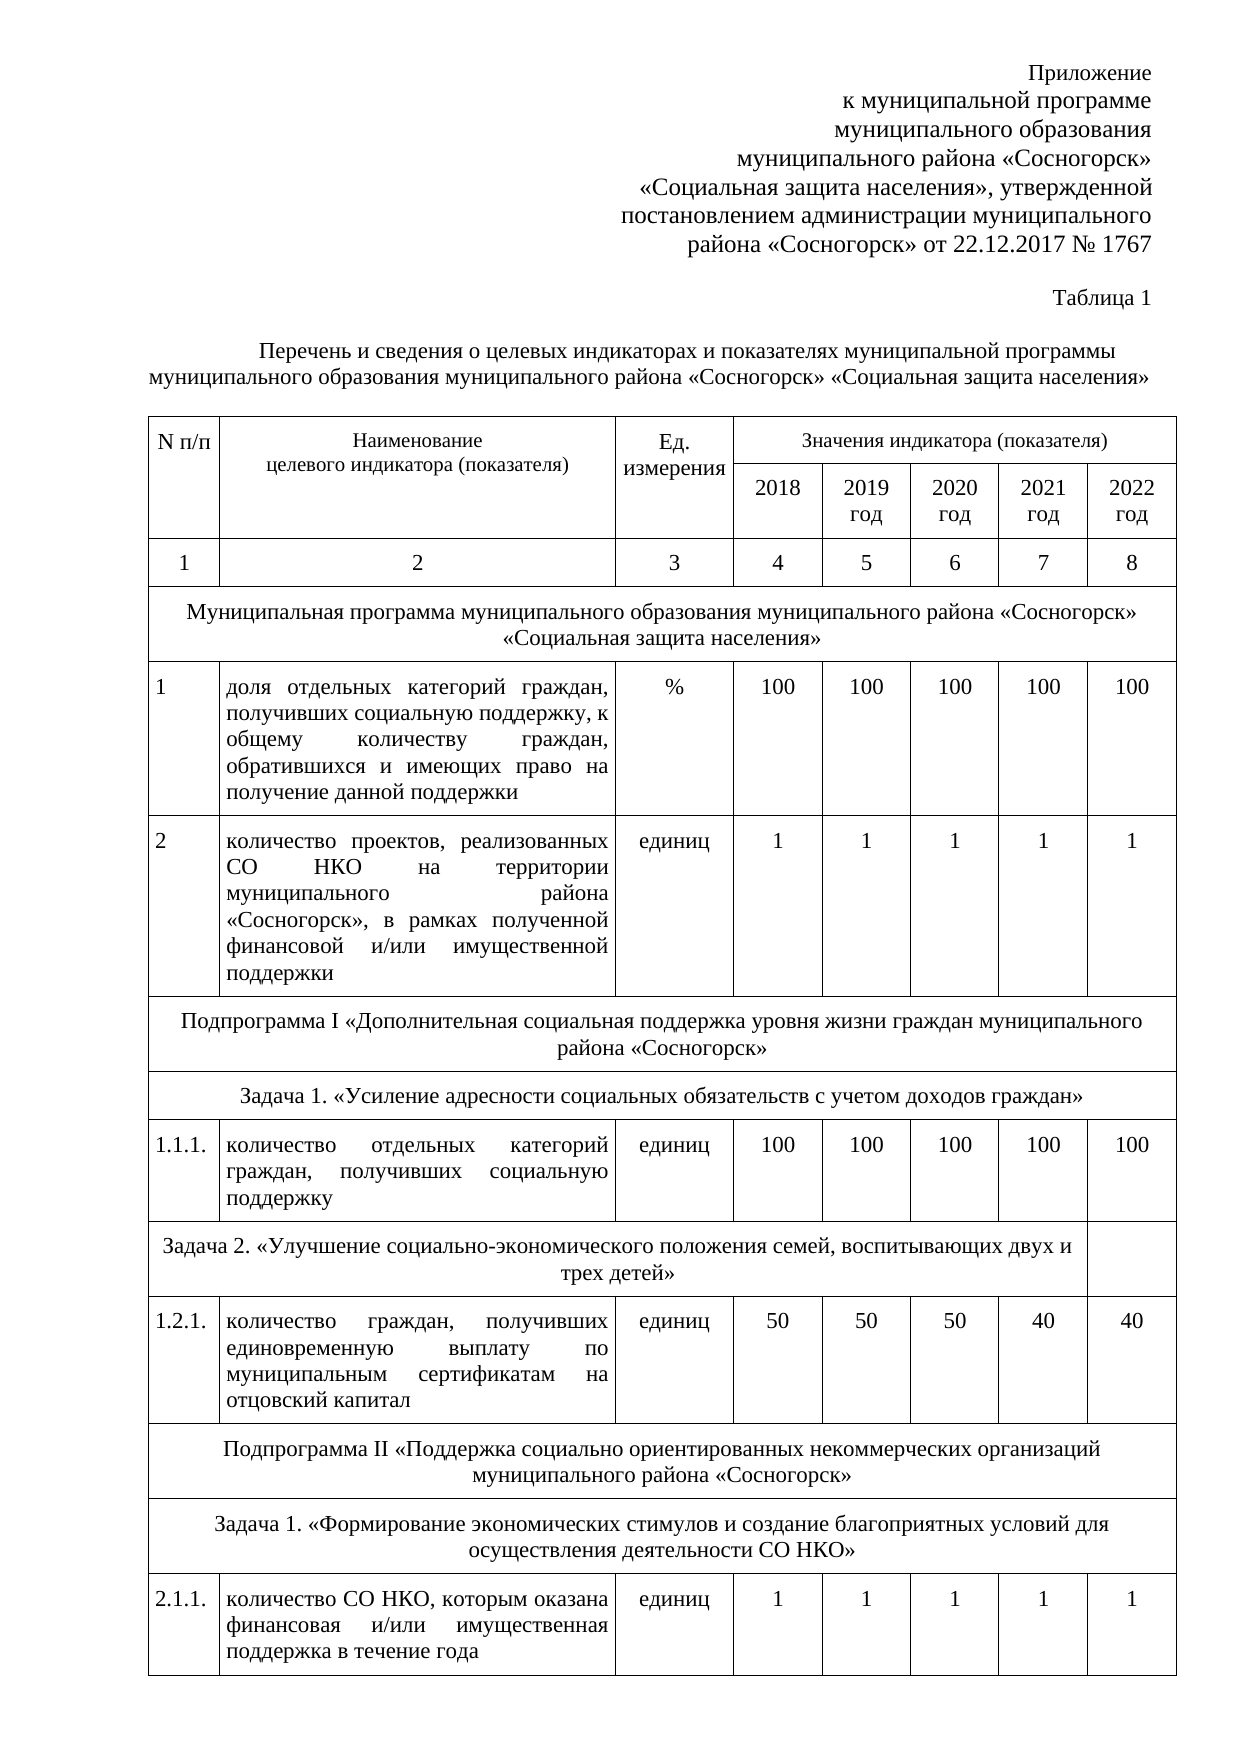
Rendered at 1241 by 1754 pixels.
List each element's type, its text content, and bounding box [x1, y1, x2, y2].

table_cell 8 [1088, 539, 1176, 586]
table_cell единиц [616, 1574, 733, 1674]
table_cell 40 [999, 1297, 1087, 1423]
table_cell 100 [734, 1120, 822, 1221]
table_cell Задача 2. «Улучшение социально-экономического положения семей, воспитывающих двух и трех детей» [149, 1222, 1087, 1296]
table_cell 1 [734, 1574, 822, 1674]
table_cell количество отдельных категорий граждан, получивших социальную поддержку [220, 1120, 615, 1221]
table_cell 2 [149, 816, 219, 996]
table_cell 100 [1088, 662, 1176, 815]
table_cell единиц [616, 1120, 733, 1221]
table_cell 100 [823, 1120, 910, 1221]
table_cell 100 [911, 1120, 998, 1221]
table_cell 100 [734, 662, 822, 815]
table_cell 3 [616, 539, 733, 586]
text Перечень и сведения о целевых индикаторах и показателях муниципальной программы [148, 337, 1153, 363]
table_cell Задача 1. «Формирование экономических стимулов и создание благоприятных условий для осуществления деятельности СО НКО» [149, 1499, 1176, 1573]
table_cell 2020 год [911, 464, 998, 537]
title муниципального образования муниципального района «Сосногорск» «Социальная защита населения» [148, 363, 1152, 390]
text муниципального района «Сосногорск» [148, 143, 1152, 172]
table_cell 1 [734, 816, 822, 996]
text Приложение [148, 59, 1152, 85]
table_header N п/п [149, 417, 219, 537]
table_cell 1 [823, 816, 910, 996]
table_cell 50 [823, 1297, 910, 1423]
table_cell 2.1.1. [149, 1574, 219, 1674]
table_cell 100 [999, 1120, 1087, 1221]
table_cell 2021 год [999, 464, 1087, 537]
table_cell 4 [734, 539, 822, 586]
text «Социальная защита населения», утвержденной [148, 172, 1153, 200]
table_cell 50 [911, 1297, 998, 1423]
table_cell 1 [999, 1574, 1087, 1674]
table_cell 40 [1088, 1297, 1176, 1423]
table_cell 1 [149, 662, 219, 815]
table_cell единиц [616, 816, 733, 996]
text к муниципальной программе [148, 85, 1152, 114]
text муниципального образования [148, 114, 1152, 143]
table_header Наименование целевого индикатора (показателя) [220, 417, 615, 537]
table_cell [1088, 1222, 1176, 1296]
table_cell Подпрограмма I «Дополнительная социальная поддержка уровня жизни граждан муниципального района «Сосногорск» [149, 997, 1176, 1071]
table_cell 1 [1088, 1574, 1176, 1674]
table_cell 1 [999, 816, 1087, 996]
table_cell 100 [999, 662, 1087, 815]
table_cell 1 [911, 816, 998, 996]
table_cell Подпрограмма II «Поддержка социально ориентированных некоммерческих организаций муниципального района «Сосногорск» [149, 1424, 1176, 1498]
table_cell количество граждан, получивших единовременную выплату по муниципальным сертификатам на отцовский капитал [220, 1297, 615, 1423]
table_cell 1 [1088, 816, 1176, 996]
table_cell количество СО НКО, которым оказана финансовая и/или имущественная поддержка в течение года [220, 1574, 615, 1674]
table_cell 2 [220, 539, 615, 586]
table_cell 100 [823, 662, 910, 815]
table_cell % [616, 662, 733, 815]
table_cell 50 [734, 1297, 822, 1423]
table_cell Задача 1. «Усиление адресности социальных обязательств с учетом доходов граждан» [149, 1072, 1176, 1119]
table_cell 5 [823, 539, 910, 586]
table_cell количество проектов, реализованных СО НКО на территории муниципального района «Сосногорск», в рамках полученной финансовой и/или имущественной поддержки [220, 816, 615, 996]
table_header Значения индикатора (показателя) [734, 417, 1176, 462]
table_cell 1.2.1. [149, 1297, 219, 1423]
text района «Сосногорск» от 22.12.2017 № 1767 [148, 229, 1152, 258]
table_cell 2019 год [823, 464, 910, 537]
table_cell доля отдельных категорий граждан, получивших социальную поддержку, к общему количеству граждан, обратившихся и имеющих право на получение данной поддержки [220, 662, 615, 815]
table_cell Муниципальная программа муниципального образования муниципального района «Сосногорск» «Социальная защита населения» [149, 587, 1176, 661]
text Таблица 1 [148, 284, 1152, 311]
table_cell 100 [911, 662, 998, 815]
table_cell 1.1.1. [149, 1120, 219, 1221]
table_header Ед. измерения [616, 417, 733, 537]
table_cell 2018 [734, 464, 822, 537]
table_cell 2022 год [1088, 464, 1176, 537]
table_cell 6 [911, 539, 998, 586]
table_cell 1 [911, 1574, 998, 1674]
text постановлением администрации муниципального [148, 200, 1152, 229]
table_cell 7 [999, 539, 1087, 586]
table_cell единиц [616, 1297, 733, 1423]
table_cell 1 [149, 539, 219, 586]
table_cell 1 [823, 1574, 910, 1674]
table_cell 100 [1088, 1120, 1176, 1221]
